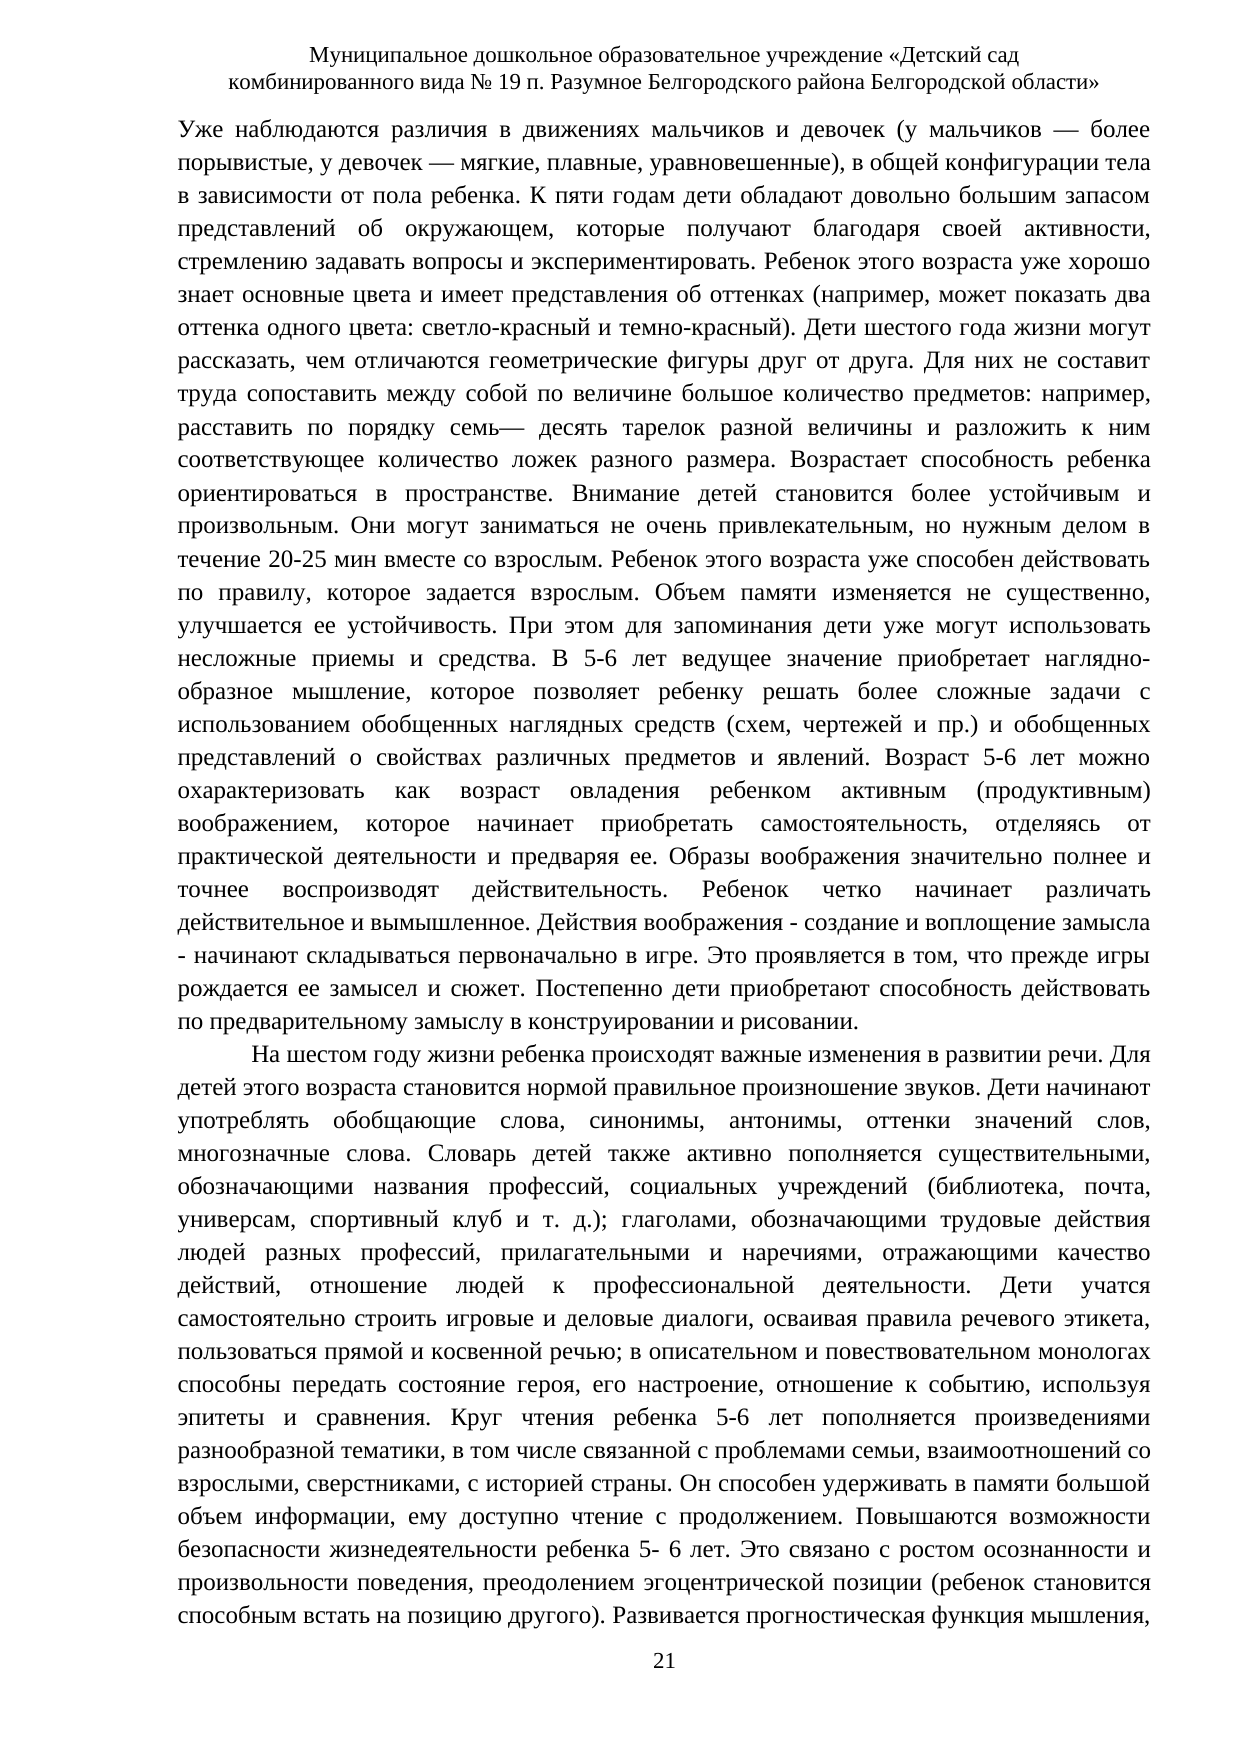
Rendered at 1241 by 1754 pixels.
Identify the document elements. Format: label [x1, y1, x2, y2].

text [177, 1039, 1152, 1629]
text [177, 114, 1152, 1035]
